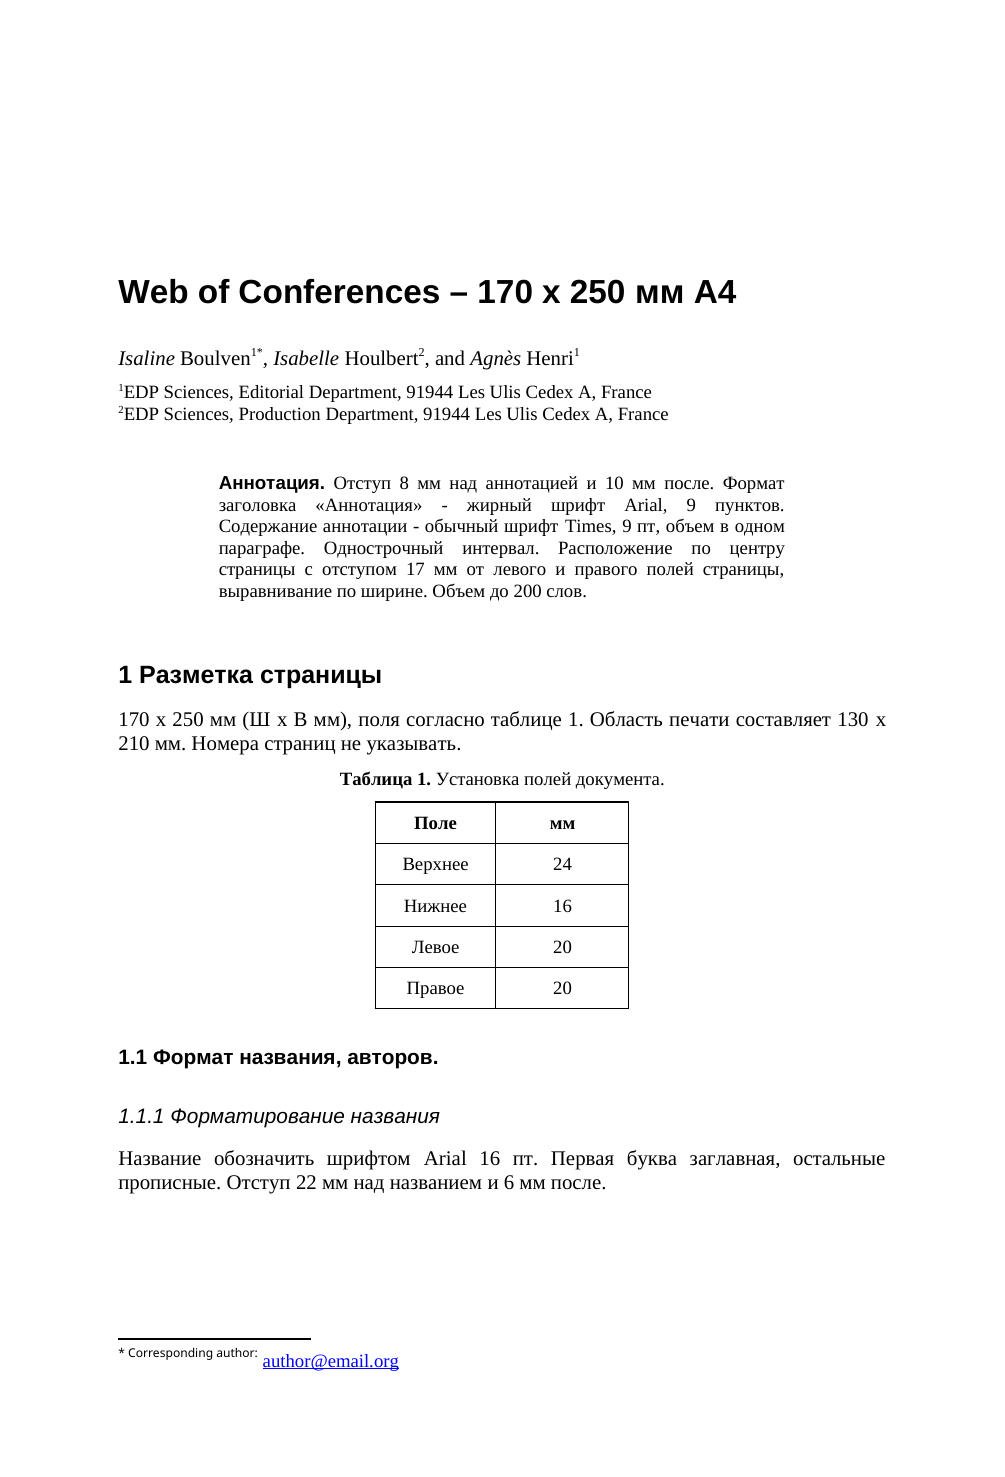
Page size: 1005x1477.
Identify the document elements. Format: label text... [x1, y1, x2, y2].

text 1EDP Sciences, Editorial Department, 91944 Les Ulis Cedex A, France [118, 381, 886, 403]
text Аннотация. Отступ 8 мм над аннотацией и 10 мм после. Формат заголовка «Аннотация» - жирный шрифт Arial, 9 пунктов. Содержание аннотации - обычный шрифт Times, 9 пт, объем в одном параграфе. Однострочный интервал. Расположение по центру страницы с отступом 17 мм от левого и правого полей страницы, выравнивание по ширине. Объем до 200 слов. [218, 472, 786, 601]
title Web of Conferences – 170 x 250 мм А4 [118, 272, 886, 310]
table_cell 24 [496, 844, 628, 884]
text Isaline Boulven1, Isabelle Houlbert2, and Agnès Henri1 [118, 346, 886, 369]
text Таблица 1. Установка полей документа. [118, 767, 886, 789]
text Название обозначить шрифтом Arial 16 пт. Первая буква заглавная, остальные прописные. Отступ 22 мм над названием и 6 мм после. [118, 1146, 886, 1194]
table_cell 20 [496, 927, 628, 967]
table_header Поле [376, 803, 495, 843]
table_cell Верхнее [376, 844, 495, 884]
list Формат названия, авторов. [118, 1045, 886, 1069]
text Форматирование названия [118, 1104, 886, 1128]
table_header мм [496, 803, 628, 843]
table_cell Левое [376, 927, 495, 967]
table_cell Нижнее [376, 885, 495, 926]
table_cell 16 [496, 885, 628, 926]
text 2EDP Sciences, Production Department, 91944 Les Ulis Cedex A, France [118, 403, 886, 424]
text 170 x 250 мм (Ш x В мм), поля согласно таблице 1. Область печати составляет 130 x 210 мм. Номера страниц не указывать. [118, 707, 886, 755]
table_cell 20 [496, 968, 628, 1008]
table_cell Правое [376, 968, 495, 1008]
text Разметка страницы [118, 660, 886, 689]
